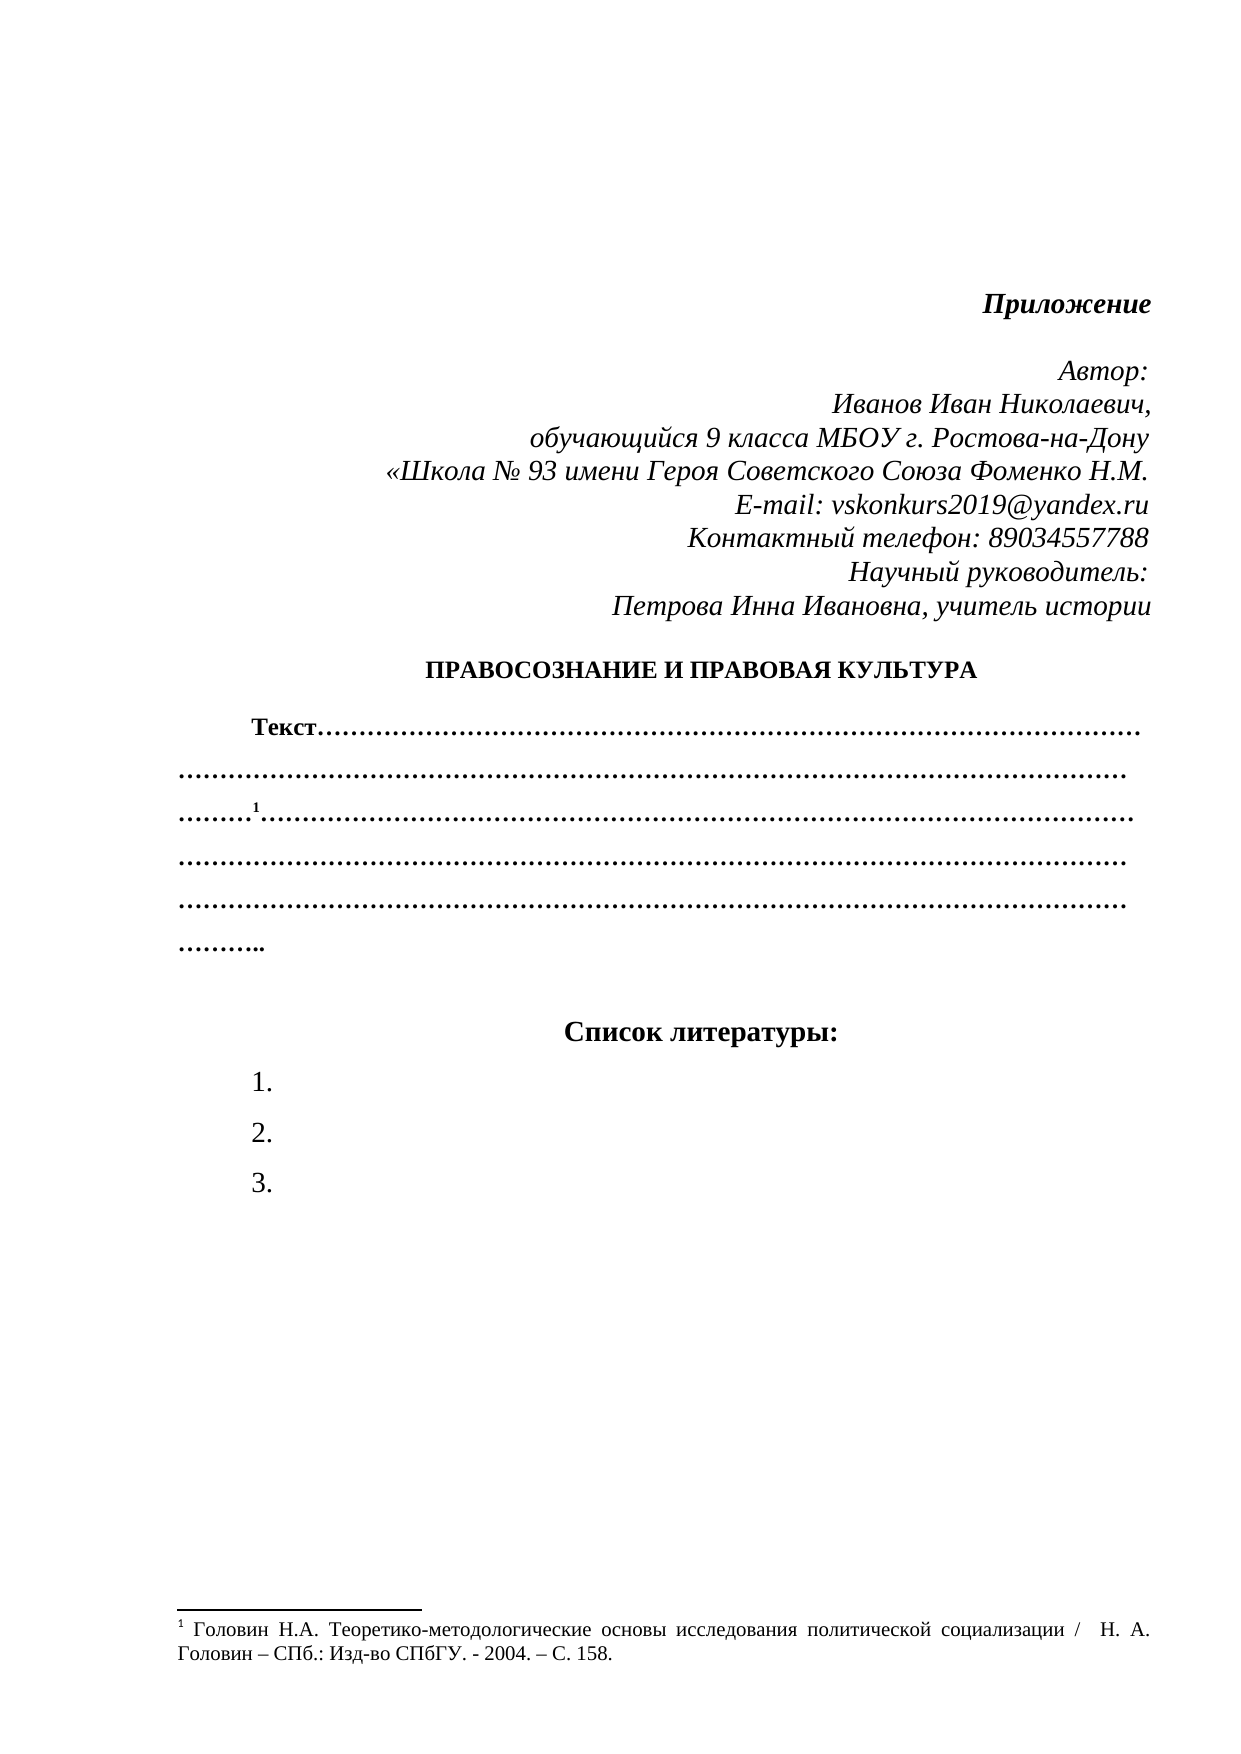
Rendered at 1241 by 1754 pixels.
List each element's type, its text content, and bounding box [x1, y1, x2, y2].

text Автор: [177, 353, 1152, 386]
text «Школа № 93 имени Героя Советского Союза Фоменко Н.М. [177, 453, 1152, 487]
text обучающийся 9 класса МБОУ г. Ростова-на-Дону [177, 420, 1152, 453]
text 1. [177, 1064, 1152, 1098]
text ПРАВОСОЗНАНИЕ И ПРАВОВАЯ КУЛЬТУРА [177, 655, 1152, 683]
text Приложение [177, 286, 1152, 319]
text Текст…………………………………………………………………………………………………………………………………………………………………………………………………………………………………………………………………………………………………………………………………………………………………………………………………………………………………………………………………………………………………………………….. [177, 712, 1152, 957]
text 3. [177, 1165, 1152, 1199]
text Иванов Иван Николаевич, [177, 386, 1152, 420]
text 2. [177, 1115, 1152, 1148]
text Список литературы: [177, 1014, 1152, 1048]
text Петрова Инна Ивановна, учитель истории [177, 588, 1152, 621]
text Контактный телефон: 89034557788 [177, 521, 1152, 554]
text Научный руководитель: [177, 554, 1152, 588]
text E-mail: vskonkurs2019@yandex.ru [177, 487, 1152, 521]
